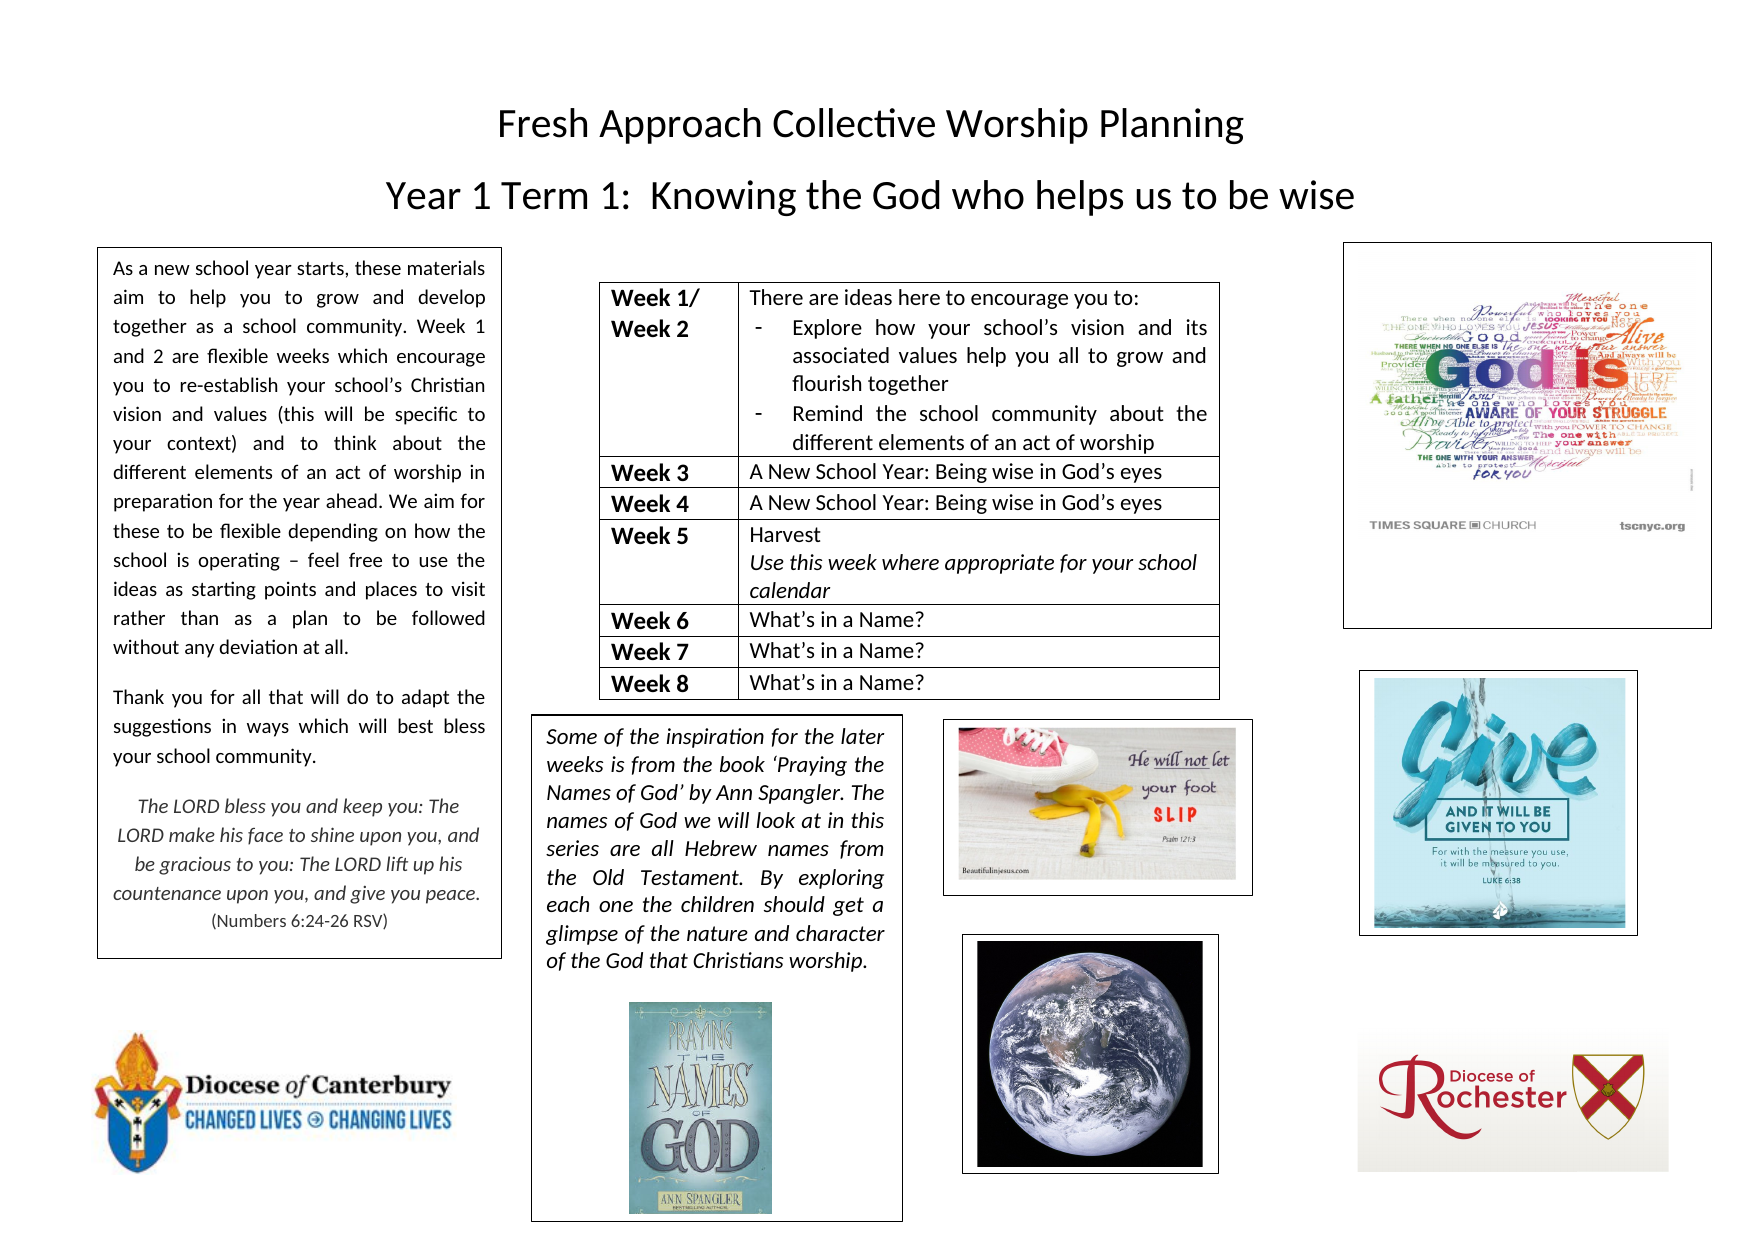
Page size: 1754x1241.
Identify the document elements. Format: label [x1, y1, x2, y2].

picture [1358, 250, 1696, 539]
picture [958, 727, 1237, 880]
picture [91, 1030, 457, 1175]
picture [977, 941, 1203, 1167]
picture [1357, 1028, 1669, 1172]
picture [629, 1002, 772, 1214]
picture [1374, 678, 1626, 928]
